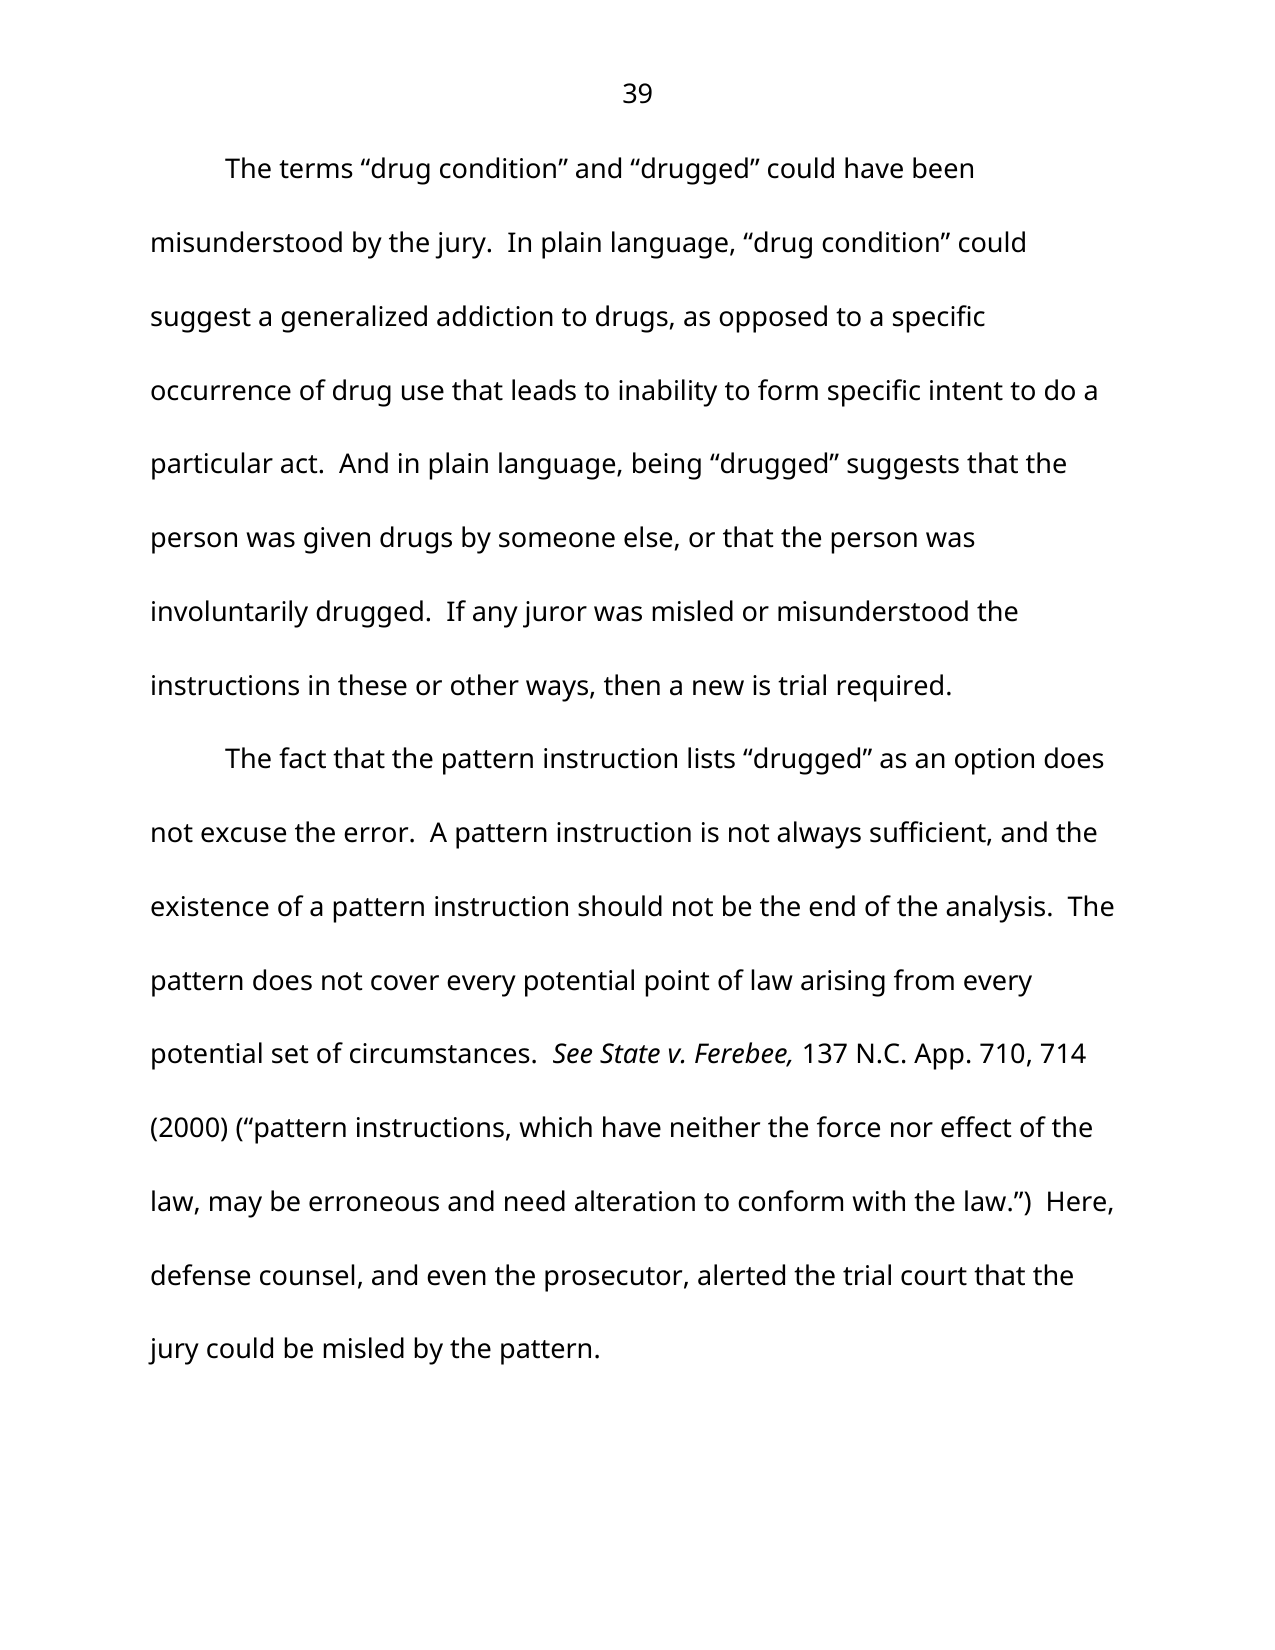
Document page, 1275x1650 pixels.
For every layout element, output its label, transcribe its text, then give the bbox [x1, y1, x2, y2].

text The terms “drug condition” and “drugged” could have been misunderstood by the jury. In plain language, “drug condition” could suggest a generalized addiction to drugs, as opposed to a specific occurrence of drug use that leads to inability to form specific intent to do a particular act. And in plain language, being “drugged” suggests that the person was given drugs by someone else, or that the person was involuntarily drugged. If any juror was misled or misunderstood the instructions in these or other ways, then a new is trial required. [150, 150, 1125, 703]
text The fact that the pattern instruction lists “drugged” as an option does not excuse the error. A pattern instruction is not always sufficient, and the existence of a pattern instruction should not be the end of the analysis. The pattern does not cover every potential point of law arising from every potential set of circumstances. See State v. Ferebee, 137 N.C. App. 710, 714 (2000) (“pattern instructions, which have neither the force nor effect of the law, may be erroneous and need alteration to conform with the law.”) Here, defense counsel, and even the prosecutor, alerted the trial court that the jury could be misled by the pattern. [150, 740, 1125, 1367]
